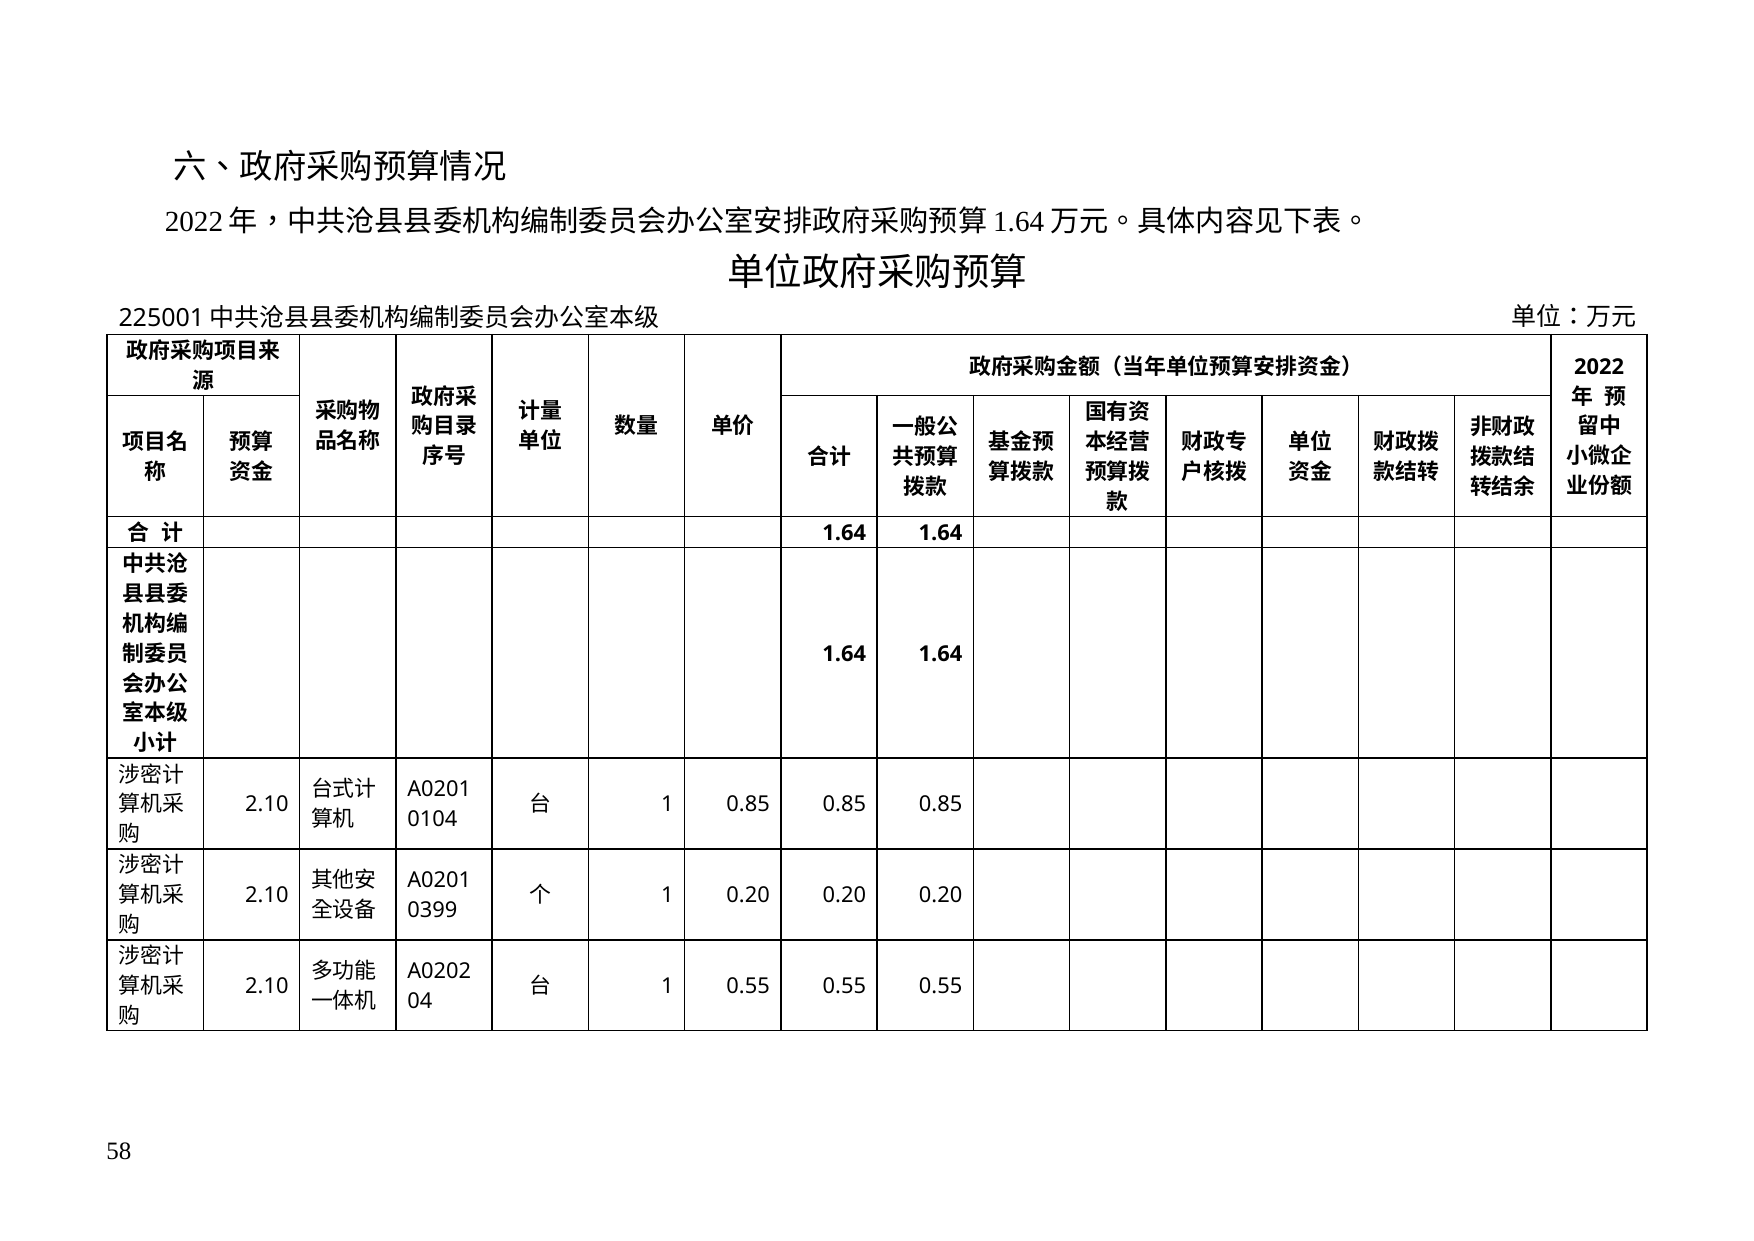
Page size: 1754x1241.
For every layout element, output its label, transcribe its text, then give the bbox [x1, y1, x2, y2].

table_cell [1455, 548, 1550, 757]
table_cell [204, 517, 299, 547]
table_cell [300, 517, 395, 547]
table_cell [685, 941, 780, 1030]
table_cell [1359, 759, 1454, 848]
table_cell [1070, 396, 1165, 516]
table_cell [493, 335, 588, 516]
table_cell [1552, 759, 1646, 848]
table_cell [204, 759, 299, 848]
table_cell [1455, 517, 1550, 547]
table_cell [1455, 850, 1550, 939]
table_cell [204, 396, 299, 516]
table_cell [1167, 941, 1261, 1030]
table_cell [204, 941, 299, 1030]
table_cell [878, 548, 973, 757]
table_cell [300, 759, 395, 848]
text 六、政府采购预算情况 [106, 143, 1648, 188]
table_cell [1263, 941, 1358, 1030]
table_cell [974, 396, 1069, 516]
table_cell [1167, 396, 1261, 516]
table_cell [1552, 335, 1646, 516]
text 单位政府采购预算 [106, 241, 1648, 296]
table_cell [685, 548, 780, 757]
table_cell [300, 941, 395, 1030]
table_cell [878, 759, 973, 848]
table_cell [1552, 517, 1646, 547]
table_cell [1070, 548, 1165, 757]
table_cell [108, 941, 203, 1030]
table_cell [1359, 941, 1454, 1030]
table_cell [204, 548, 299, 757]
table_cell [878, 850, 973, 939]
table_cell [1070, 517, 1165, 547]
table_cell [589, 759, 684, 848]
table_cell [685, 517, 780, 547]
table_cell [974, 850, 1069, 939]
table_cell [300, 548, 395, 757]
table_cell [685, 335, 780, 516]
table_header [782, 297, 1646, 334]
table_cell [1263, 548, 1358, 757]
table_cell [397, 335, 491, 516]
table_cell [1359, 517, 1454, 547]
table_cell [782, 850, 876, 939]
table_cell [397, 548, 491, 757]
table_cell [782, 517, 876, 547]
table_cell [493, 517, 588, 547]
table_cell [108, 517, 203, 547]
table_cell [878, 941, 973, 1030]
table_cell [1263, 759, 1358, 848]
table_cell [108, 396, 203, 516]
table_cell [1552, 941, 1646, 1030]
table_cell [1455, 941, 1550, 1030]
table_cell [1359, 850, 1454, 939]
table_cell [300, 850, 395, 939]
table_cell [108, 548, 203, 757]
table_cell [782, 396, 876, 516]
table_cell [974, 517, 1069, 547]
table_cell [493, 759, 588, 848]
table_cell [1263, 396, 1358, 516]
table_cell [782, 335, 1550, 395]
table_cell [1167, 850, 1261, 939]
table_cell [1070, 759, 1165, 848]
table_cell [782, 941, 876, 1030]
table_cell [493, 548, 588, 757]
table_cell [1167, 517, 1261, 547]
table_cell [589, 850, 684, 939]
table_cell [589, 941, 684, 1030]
text 2022年，中共沧县县委机构编制委员会办公室安排政府采购预算1.64万元。具体内容见下表。 [106, 189, 1648, 241]
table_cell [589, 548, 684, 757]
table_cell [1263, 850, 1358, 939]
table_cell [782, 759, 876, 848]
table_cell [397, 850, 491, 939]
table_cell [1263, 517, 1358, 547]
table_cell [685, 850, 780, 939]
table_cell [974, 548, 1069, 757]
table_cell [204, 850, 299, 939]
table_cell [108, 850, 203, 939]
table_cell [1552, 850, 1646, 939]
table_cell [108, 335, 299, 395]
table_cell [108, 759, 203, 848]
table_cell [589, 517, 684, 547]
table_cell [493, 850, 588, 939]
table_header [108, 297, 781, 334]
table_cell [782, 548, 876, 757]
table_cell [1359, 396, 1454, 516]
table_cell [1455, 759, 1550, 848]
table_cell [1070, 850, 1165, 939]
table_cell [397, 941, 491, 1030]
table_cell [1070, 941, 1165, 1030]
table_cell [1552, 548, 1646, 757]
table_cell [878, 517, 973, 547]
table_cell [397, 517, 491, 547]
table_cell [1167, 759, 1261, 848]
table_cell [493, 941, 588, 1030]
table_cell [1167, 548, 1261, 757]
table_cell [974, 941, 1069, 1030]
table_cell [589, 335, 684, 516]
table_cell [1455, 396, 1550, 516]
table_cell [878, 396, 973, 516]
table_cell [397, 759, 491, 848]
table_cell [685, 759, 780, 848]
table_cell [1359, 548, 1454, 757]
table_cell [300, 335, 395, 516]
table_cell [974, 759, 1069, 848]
